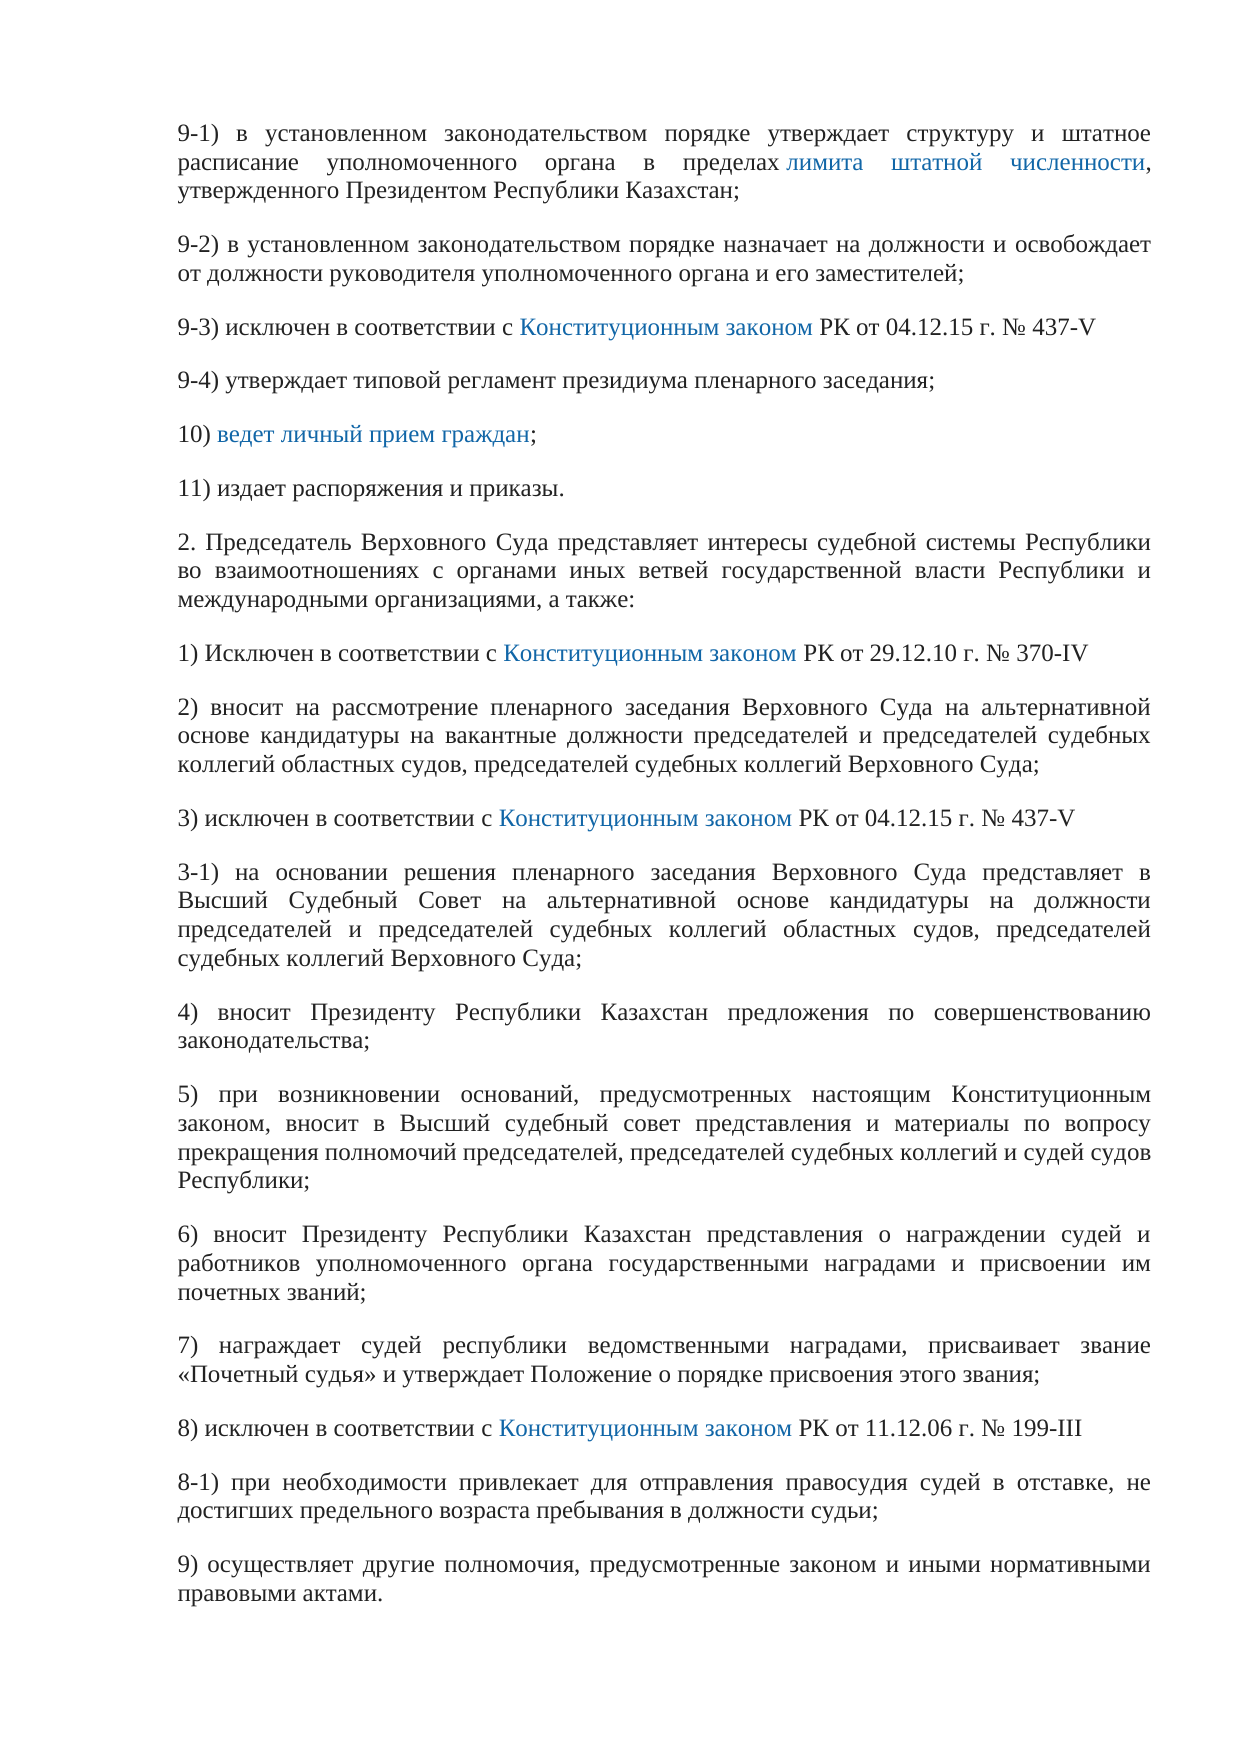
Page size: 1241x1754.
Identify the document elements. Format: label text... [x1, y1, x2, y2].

text 2. Председатель Верховного Суда представляет интересы судебной системы Республики во взаимоотношениях с органами иных ветвей государственной власти Республики и международными организациями, а также: [177, 527, 1152, 613]
text 5) при возникновении оснований, предусмотренных настоящим Конституционным законом, вносит в Высший судебный совет представления и материалы по вопросу прекращения полномочий председателей, председателей судебных коллегий и судей судов Республики; [177, 1079, 1152, 1194]
text 2) вносит на рассмотрение пленарного заседания Верховного Суда на альтернативной основе кандидатуры на вакантные должности председателей и председателей судебных коллегий областных судов, председателей судебных коллегий Верховного Суда; [177, 692, 1152, 778]
text 9-2) в установленном законодательством порядке назначает на должности и освобождает от должности руководителя уполномоченного органа и его заместителей; [177, 229, 1152, 287]
text 6) вносит Президенту Республики Казахстан представления о награждении судей и работников уполномоченного органа государственными наградами и присвоении им почетных званий; [177, 1219, 1152, 1306]
text 4) вносит Президенту Республики Казахстан предложения по совершенствованию законодательства; [177, 997, 1152, 1054]
text 9) осуществляет другие полномочия, предусмотренные законом и иными нормативными правовыми актами. [177, 1549, 1152, 1607]
text 9-3) исключен в соответствии с Конституционным законом РК от 04.12.15 г. № 437-V [177, 312, 1152, 341]
text 1) Исключен в соответствии с Конституционным законом РК от 29.12.10 г. № 370-IV [177, 638, 1152, 667]
text 8) исключен в соответствии с Конституционным законом РК от 11.12.06 г. № 199-III [177, 1413, 1152, 1442]
text 3-1) на основании решения пленарного заседания Верховного Суда представляет в Высший Судебный Совет на альтернативной основе кандидатуры на должности председателей и председателей судебных коллегий областных судов, председателей судебных коллегий Верховного Суда; [177, 857, 1152, 972]
text 10) ведет личный прием граждан; [177, 419, 1152, 448]
text 7) награждает судей республики ведомственными наградами, присваивает звание «Почетный судья» и утверждает Положение о порядке присвоения этого звания; [177, 1331, 1152, 1388]
text 9-1) в установленном законодательством порядке утверждает структуру и штатное расписание уполномоченного органа в пределах лимита штатной численности, утвержденного Президентом Республики Казахстан; [177, 118, 1152, 204]
text 11) издает распоряжения и приказы. [177, 473, 1152, 502]
text 8-1) при необходимости привлекает для отправления правосудия судей в отставке, не достигших предельного возраста пребывания в должности судьи; [177, 1467, 1152, 1524]
text 3) исключен в соответствии с Конституционным законом РК от 04.12.15 г. № 437-V [177, 803, 1152, 832]
text 9-4) утверждает типовой регламент президиума пленарного заседания; [177, 366, 1152, 394]
